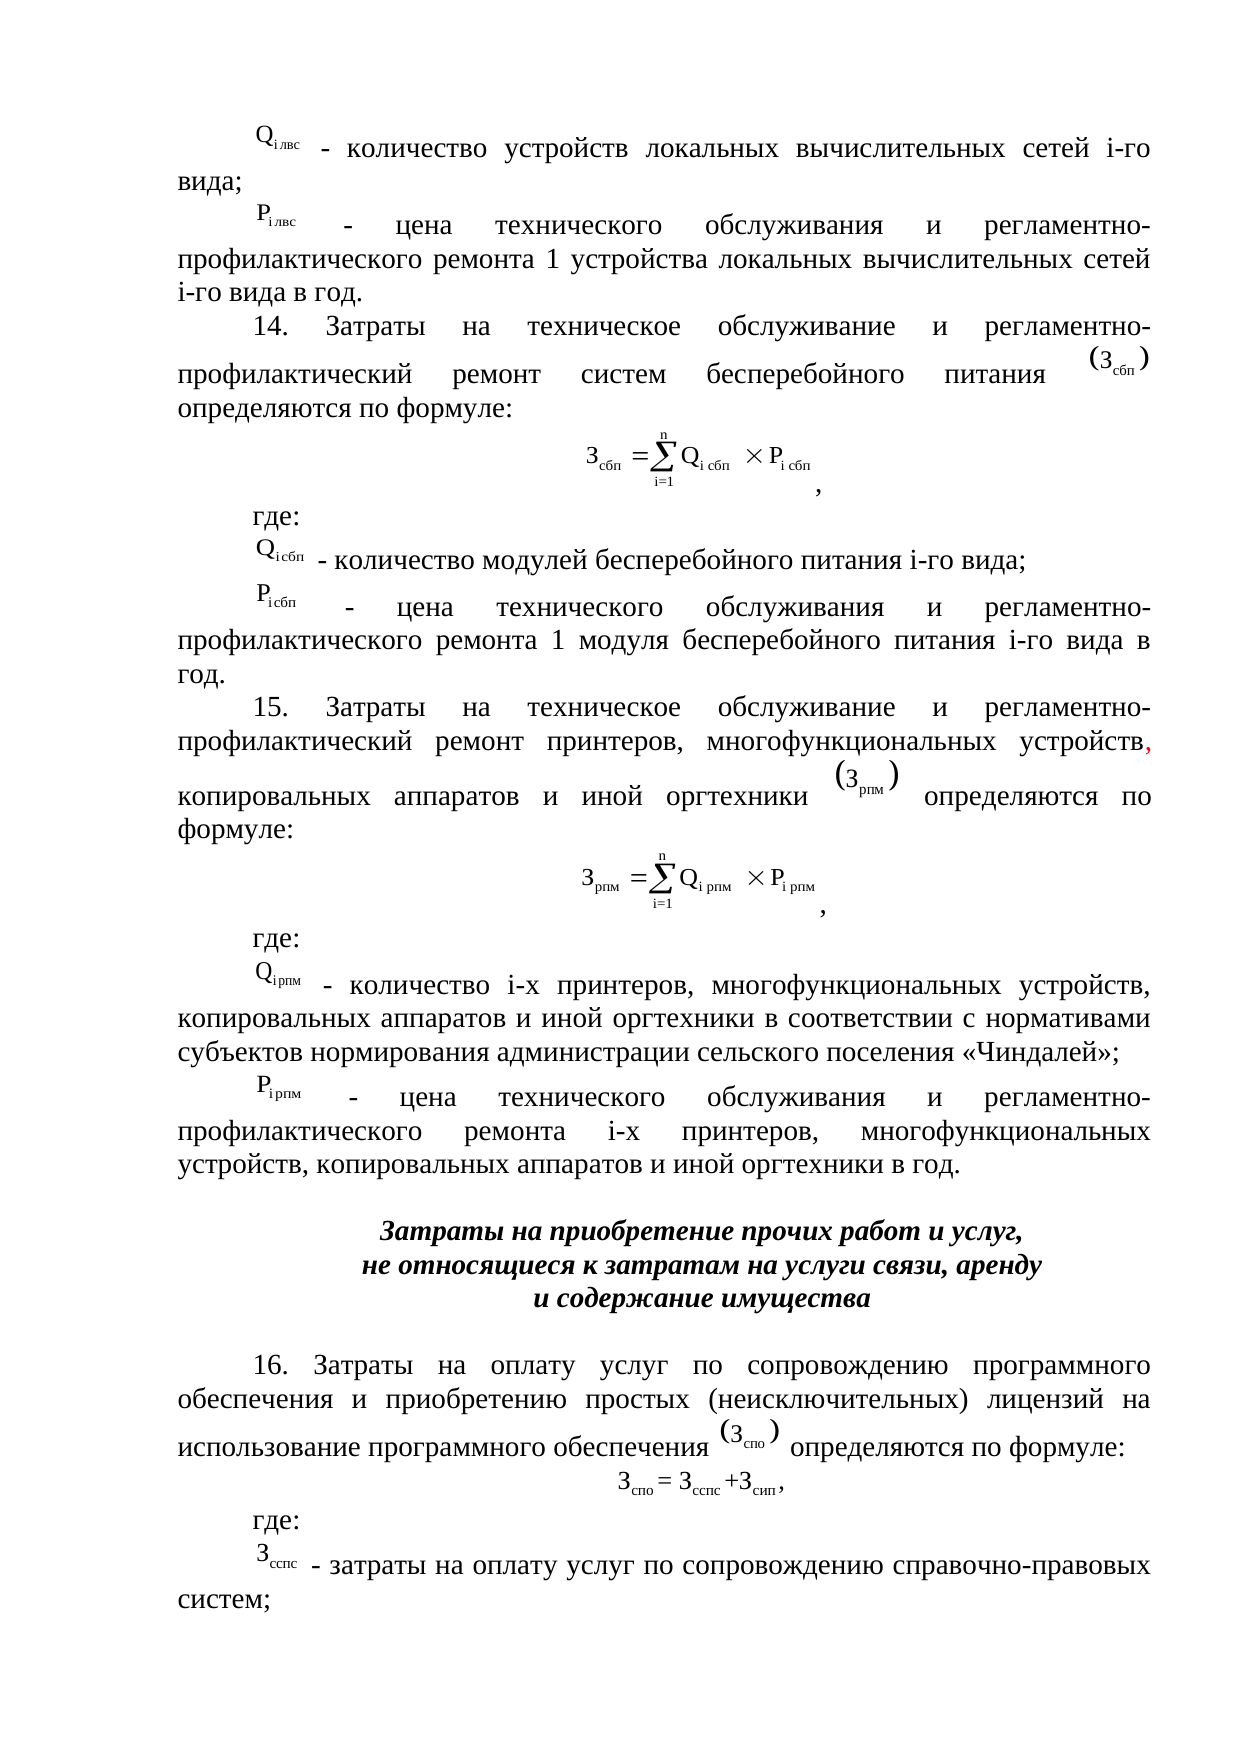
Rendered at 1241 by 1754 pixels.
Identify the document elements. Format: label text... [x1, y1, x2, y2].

text - цена технического обслуживания и регламентно-профилактического ремонта i-х принтеров, многофункциональных устройств, копировальных аппаратов и иной оргтехники в год. [177, 1067, 1152, 1180]
text не относящиеся к затратам на услуги связи, аренду [177, 1247, 1152, 1280]
text - количество устройств локальных вычислительных сетей i-го вида; [177, 118, 1152, 197]
text - цена технического обслуживания и регламентно-профилактического ремонта 1 модуля бесперебойного питания i-го вида в год. [177, 576, 1152, 689]
text - цена технического обслуживания и регламентно-профилактического ремонта 1 устройства локальных вычислительных сетей i-го вида в год. [177, 197, 1152, 308]
text Затраты на приобретение прочих работ и услуг, [177, 1213, 1152, 1247]
text и содержание имущества [177, 1280, 1152, 1314]
text - количество модулей бесперебойного питания i-го вида; [177, 532, 1152, 576]
text - количество i-х принтеров, многофункциональных устройств, копировальных аппаратов и иной оргтехники в соответствии с нормативами субъектов нормирования администрации сельского поселения «Чиндалей»; [177, 953, 1152, 1067]
text - затраты на оплату услуг по сопровождению справочно-правовых систем; [177, 1536, 1152, 1614]
text , [177, 423, 1152, 498]
text 15. Затраты на техническое обслуживание и регламентно-профилактический ремонт принтеров, многофункциональных устройств, копировальных аппаратов и иной оргтехники определяются по формуле: [177, 689, 1152, 845]
text 16. Затраты на оплату услуг по сопровождению программного обеспечения и приобретению простых (неисключительных) лицензий на использование программного обеспечения определяются по формуле: [177, 1347, 1152, 1463]
text , [177, 845, 1152, 920]
text где: [177, 498, 1152, 532]
text 14. Затраты на техническое обслуживание и регламентно-профилактический ремонт систем бесперебойного питания определяются по формуле: [177, 308, 1152, 423]
text где: [177, 1502, 1152, 1536]
text где: [177, 920, 1152, 953]
